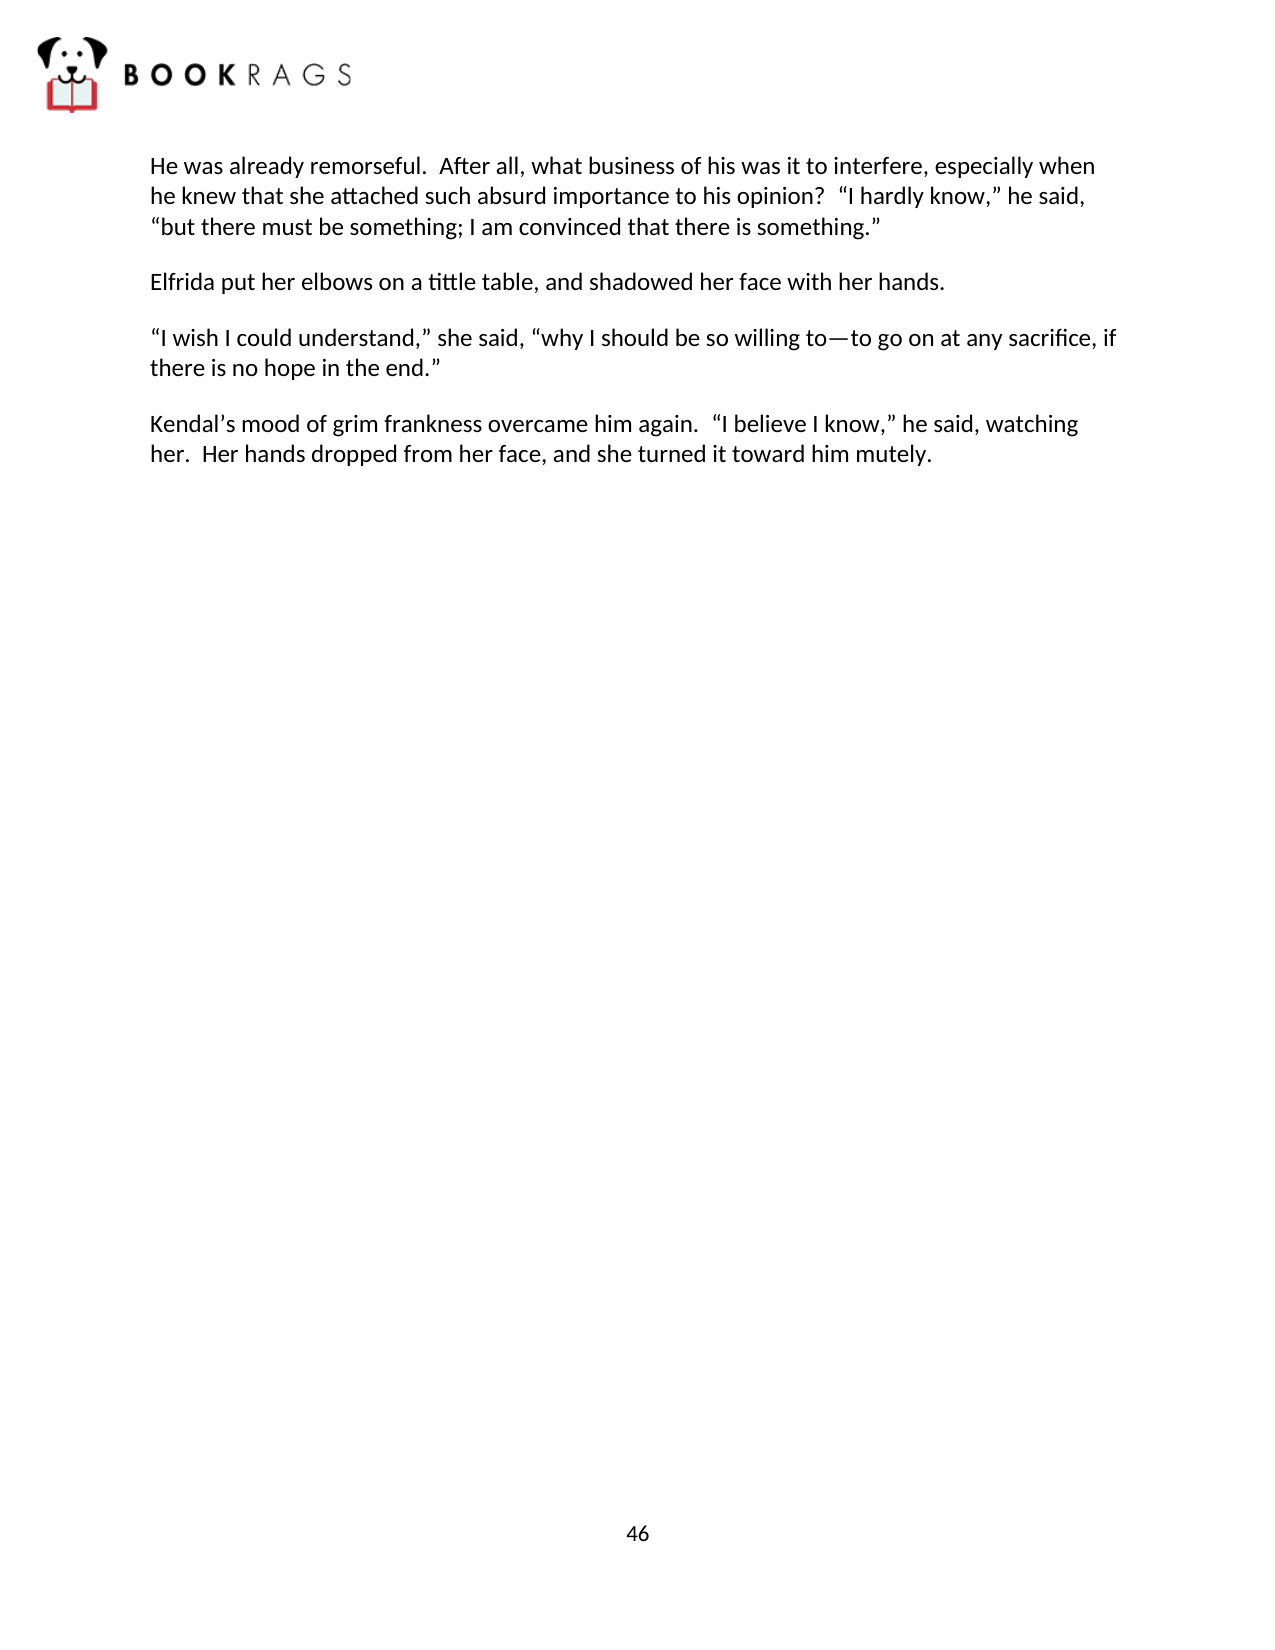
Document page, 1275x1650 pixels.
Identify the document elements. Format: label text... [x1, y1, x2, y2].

text “I wish I could understand,” she said, “why I should be so willing to—­to go on at any sacrifice, if there is no hope in the end.” [150, 322, 1125, 383]
picture [37, 37, 351, 113]
text Elfrida put her elbows on a tittle table, and shadowed her face with her hands. [150, 267, 1125, 297]
text He was already remorseful. After all, what business of his was it to interfere, especially when he knew that she attached such absurd importance to his opinion? “I hardly know,” he said, “but there must be something; I am convinced that there is something.” [150, 150, 1125, 242]
text Kendal’s mood of grim frankness overcame him again. “I believe I know,” he said, watching her. Her hands dropped from her face, and she turned it toward him mutely. [150, 408, 1125, 469]
